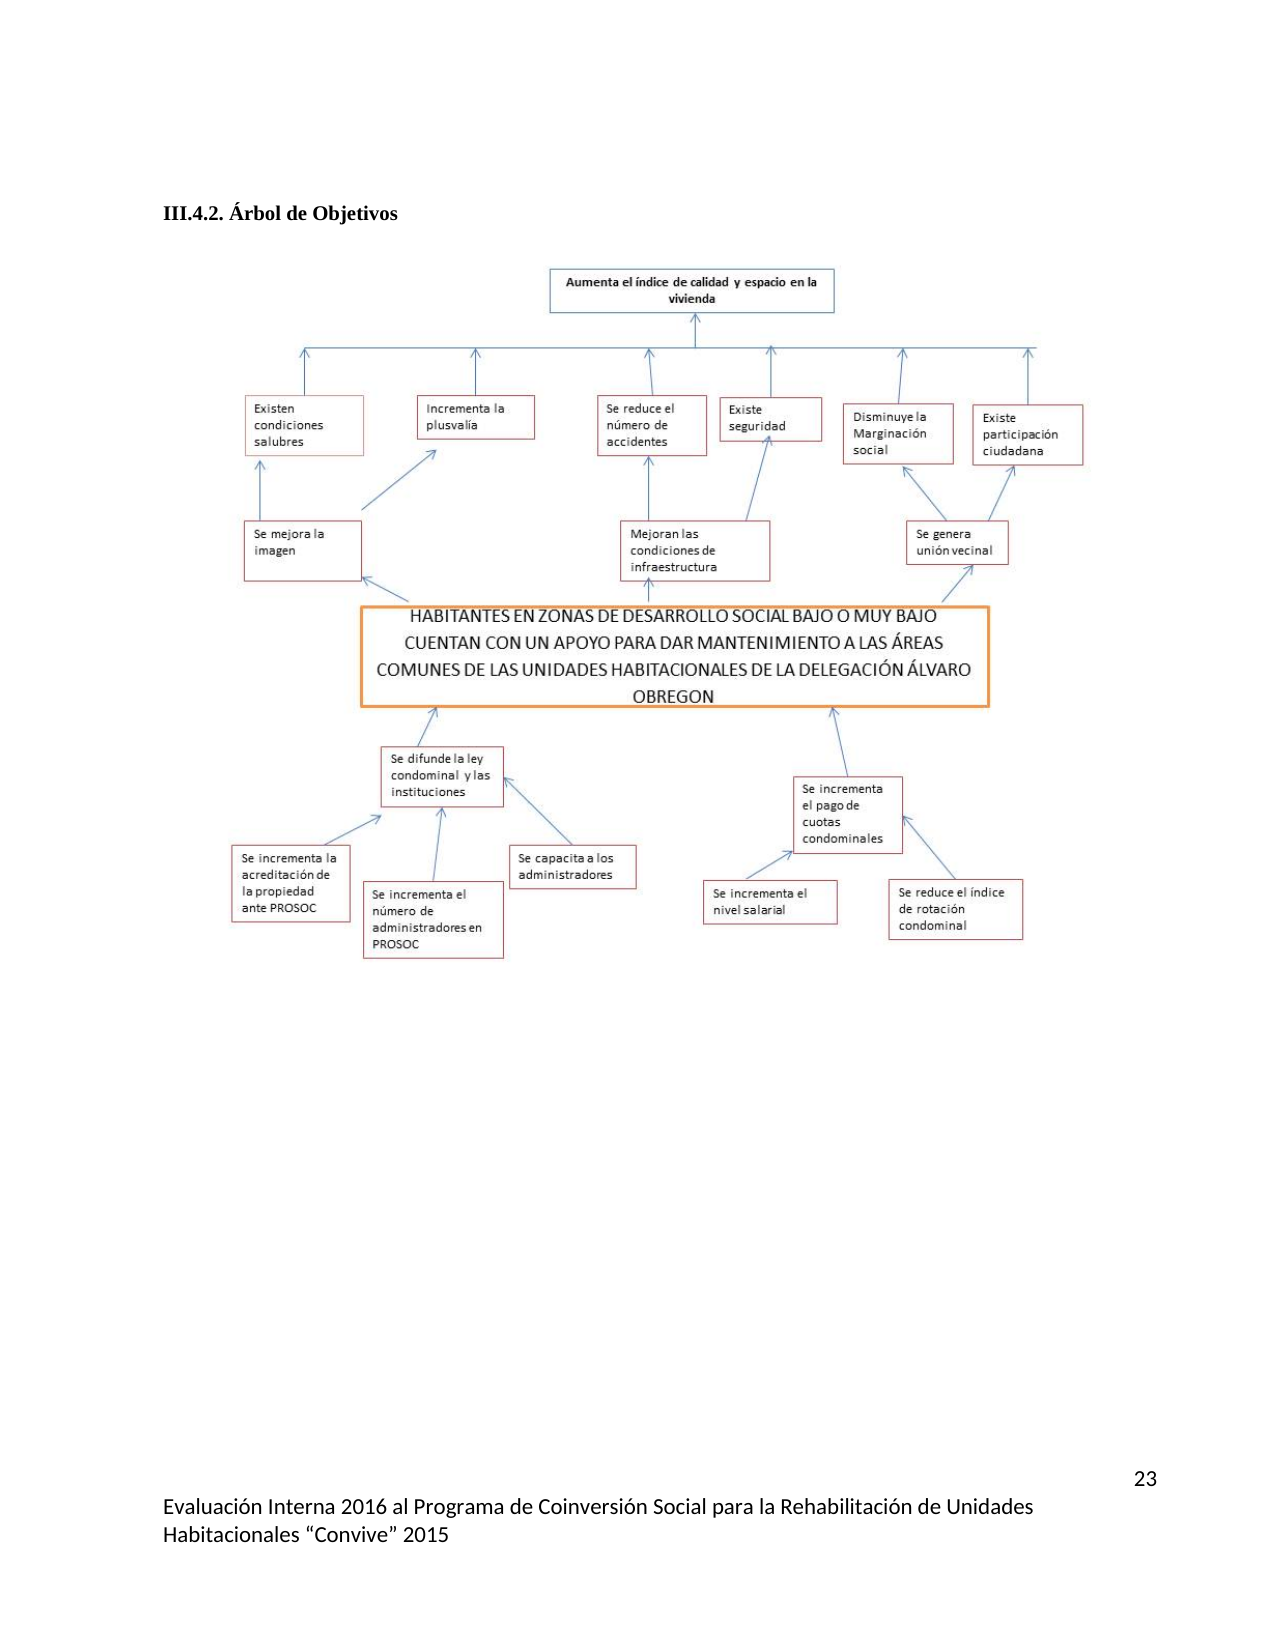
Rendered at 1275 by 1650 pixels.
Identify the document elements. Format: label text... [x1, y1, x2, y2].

picture [162, 249, 1157, 995]
text III.4.2. Árbol de Objetivos [163, 201, 1157, 225]
